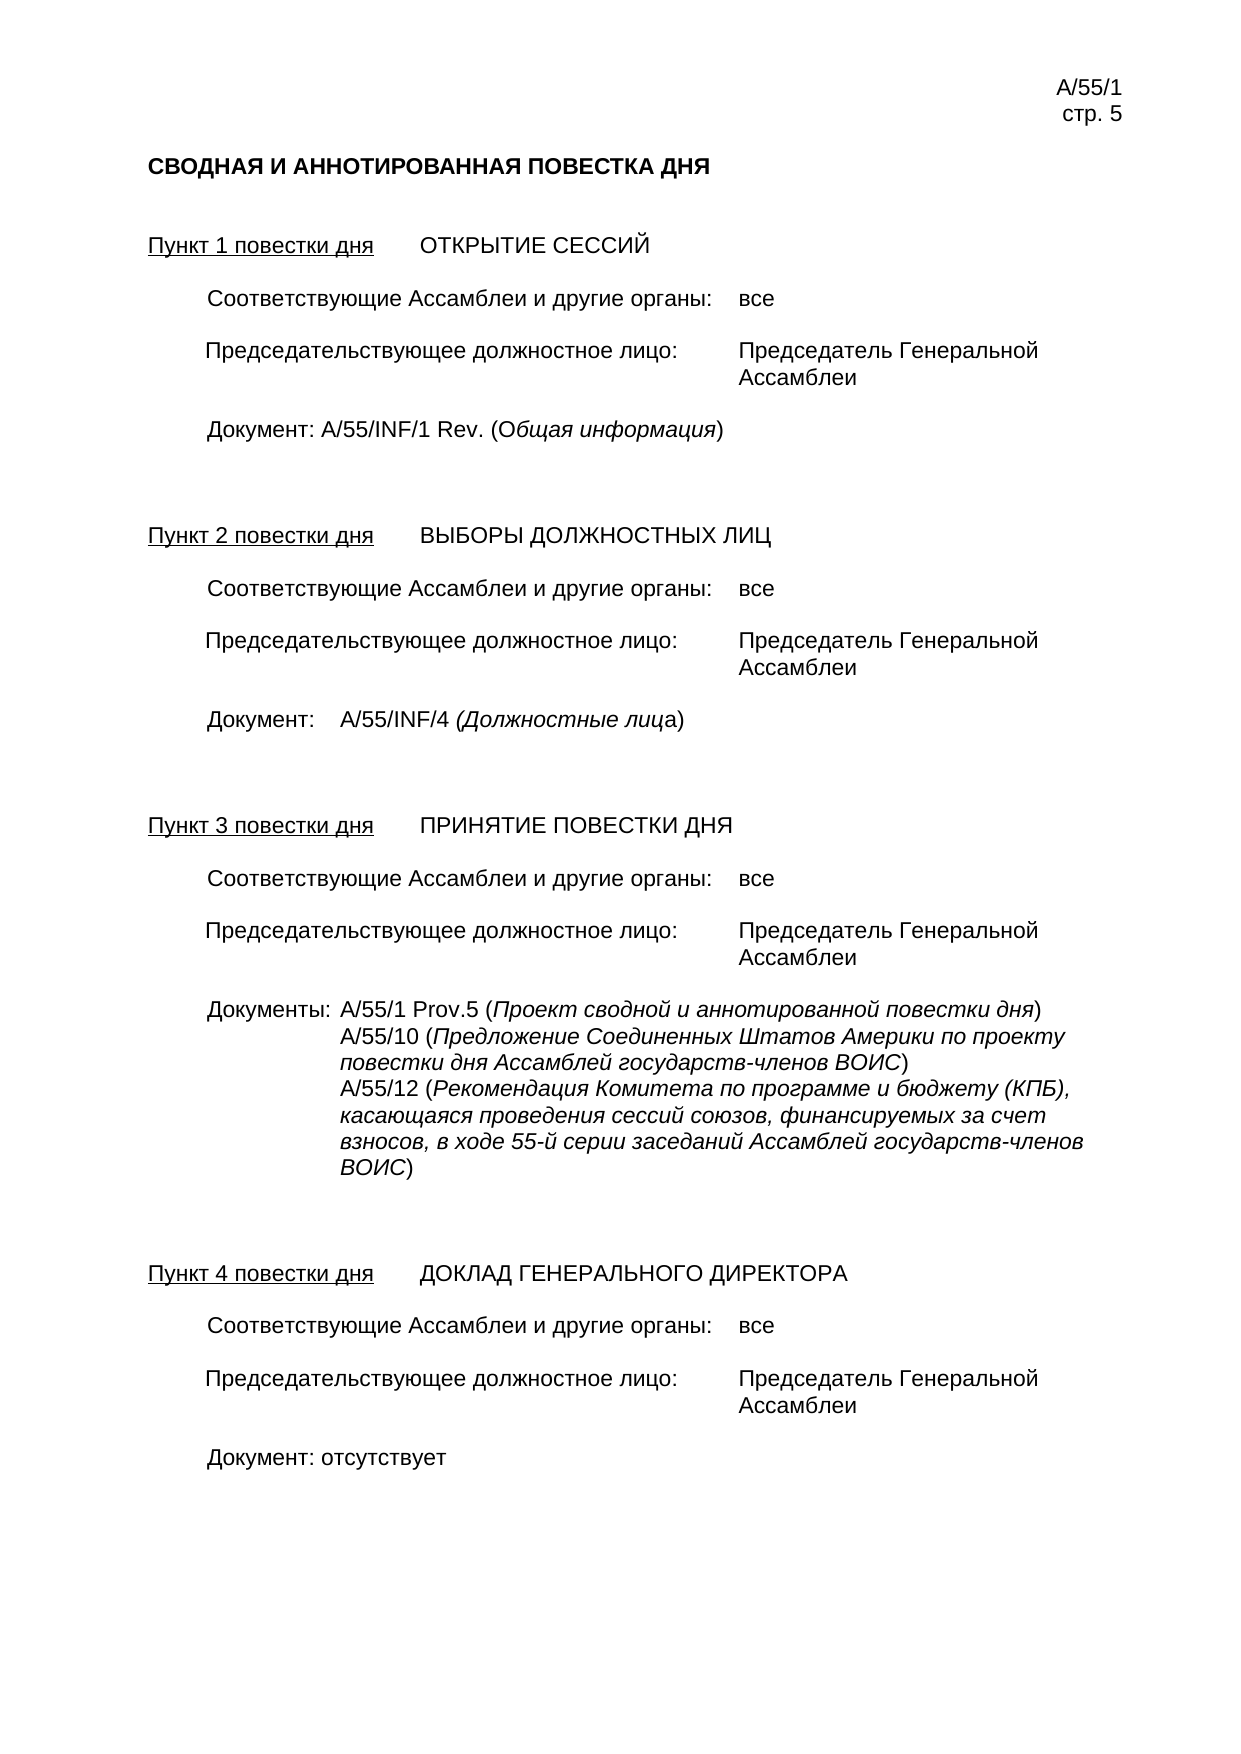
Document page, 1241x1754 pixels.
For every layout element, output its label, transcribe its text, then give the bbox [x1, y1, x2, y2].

text Документ: A/55/INF/1 Rev. (Общая информация) [207, 416, 1122, 443]
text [207, 1312, 1122, 1339]
text Пункт 2 повестки дня ВЫБОРЫ ДОЛЖНОСТНЫХ ЛИЦ [148, 522, 1122, 548]
text Документ: A/55/INF/4 (Должностные лица) [207, 706, 1122, 733]
text Председательствующее должностное лицо: Председатель Генеральной Ассамблеи [205, 627, 1122, 680]
text Пункт 1 повестки дня ОТКРЫТИЕ СЕССИЙ [148, 232, 1122, 258]
text Пункт 4 повестки дня ДОКЛАД ГЕНЕРАЛЬНОГО ДИРЕКТОРА [148, 1260, 1122, 1286]
text A/55/12 (Рекомендация Комитета по программе и бюджету (КПБ), касающаяся проведения сессий союзов, финансируемых за счет взносов, в ходе 55-й серии заседаний Ассамблей государств-членов ВОИС) [340, 1075, 1122, 1181]
text Документ: отсутствует [207, 1444, 1122, 1471]
text Соответствующие Ассамблеи и другие органы: все [207, 864, 1122, 891]
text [205, 1365, 1122, 1418]
text Председательствующее должностное лицо: Председатель Генеральной Ассамблеи [205, 337, 1122, 390]
text Пункт 3 повестки дня ПРИНЯТИЕ ПОВЕСТКИ ДНЯ [148, 812, 1122, 838]
text Документы: A/55/1 Prov.5 (Проект сводной и аннотированной повестки дня) [207, 996, 1122, 1023]
subtitle СВОДНАЯ И АННОТИРОВАННАЯ ПОВЕСТКА ДНЯ [148, 153, 1122, 179]
text Соответствующие Ассамблеи и другие органы: все [207, 574, 1122, 601]
text Председательствующее должностное лицо: Председатель Генеральной Ассамблеи [205, 917, 1122, 970]
text A/55/10 (Предложение Соединенных Штатов Америки по проекту повестки дня Ассамблей государств-членов ВОИС) [340, 1023, 1122, 1075]
text Соответствующие Ассамблеи и другие органы: все [207, 285, 1122, 311]
